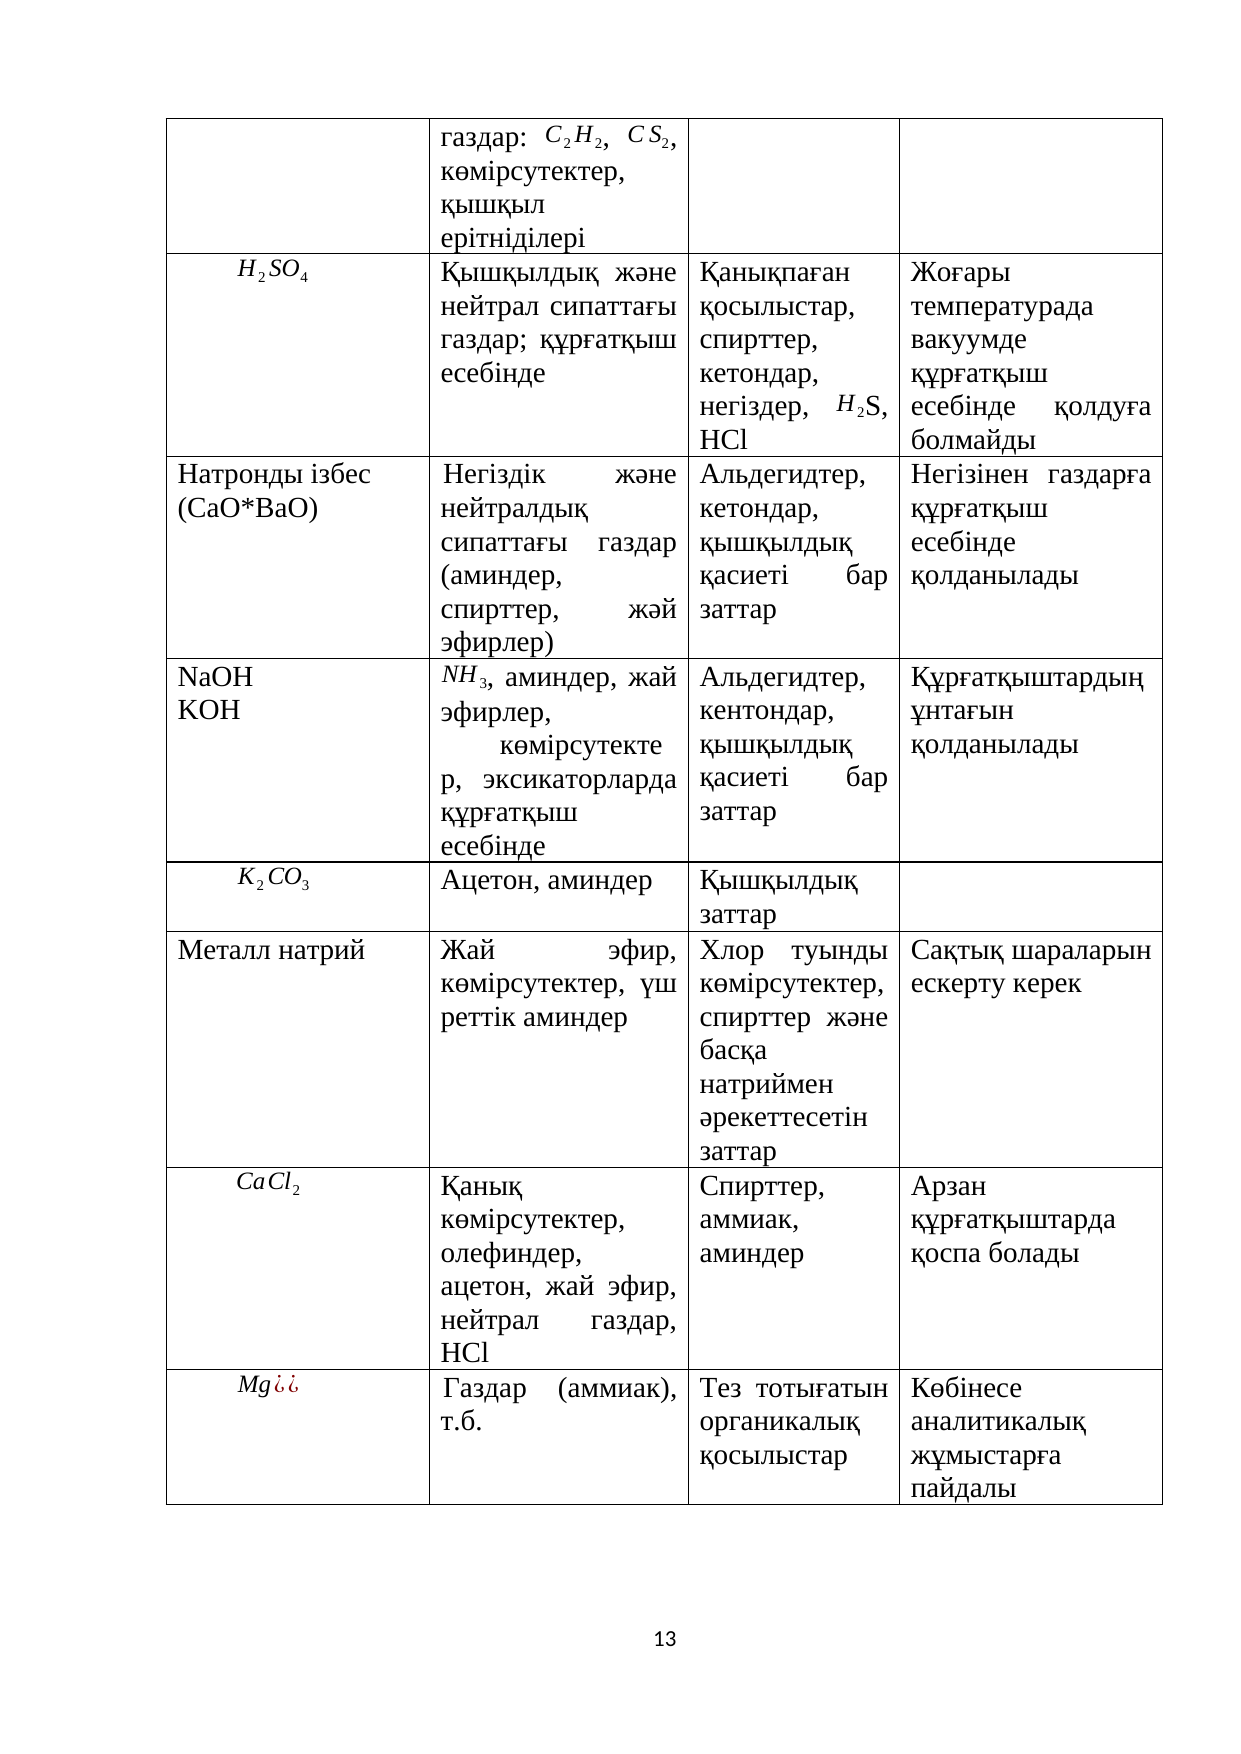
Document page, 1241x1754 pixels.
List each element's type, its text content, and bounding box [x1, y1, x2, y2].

table_cell Құрғатқыштардың ұнтағын қолданылады [900, 659, 1162, 861]
table_cell , аминдер, жай эфирлер, көмірсутектер, эксикаторларда құрғатқыш есебінде [430, 659, 688, 861]
table_cell Сақтық шараларын ескерту керек [900, 932, 1162, 1167]
table_cell Көбінесе аналитикалық жұмыстарға пайдалы [900, 1370, 1162, 1504]
table_cell [167, 1168, 429, 1369]
table_cell Қанықпаған қосылыстар, спирттер, кетондар, негіздер, S, HCl [689, 254, 899, 456]
table_cell [900, 863, 1162, 931]
table_cell [167, 1370, 429, 1504]
table_cell [167, 119, 429, 253]
table_cell [167, 863, 429, 931]
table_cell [689, 119, 899, 253]
table_cell Хлор туынды көмірсутектер, спирттер және басқа натриймен әрекеттесетін заттар [689, 932, 899, 1167]
table_cell NaOH KOH [167, 659, 429, 861]
table_cell Ацетон, аминдер [430, 863, 688, 931]
table_cell Альдегидтер, кентондар, қышқылдық қасиеті бар заттар [689, 659, 899, 861]
table_cell Арзан құрғатқыштарда қоспа болады [900, 1168, 1162, 1369]
table_cell Жай эфир, көмірсутектер, үш реттік аминдер [430, 932, 688, 1167]
table_cell Негіздік және нейтралдық сипаттағы газдар (аминдер, спирттер, жәй эфирлер) [430, 457, 688, 658]
table_cell Металл натрий [167, 932, 429, 1167]
table_cell Қышқылдық заттар [689, 863, 899, 931]
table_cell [430, 119, 688, 253]
table_cell Альдегидтер, кетондар, қышқылдық қасиеті бар заттар [689, 457, 899, 658]
table_cell Қанық көмірсутектер, олефиндер, ацетон, жай эфир, нейтрал газдар, HCl [430, 1168, 688, 1369]
table_cell Газдар (аммиак), т.б. [430, 1370, 688, 1504]
table_cell Негізінен газдарға құрғатқыш есебінде қолданылады [900, 457, 1162, 658]
table_cell Жоғары температурада вакуумде құрғатқыш есебінде қолдуға болмайды [900, 254, 1162, 456]
table_cell Қышқылдық және нейтрал сипаттағы газдар; құрғатқыш есебінде [430, 254, 688, 456]
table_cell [900, 119, 1162, 253]
table_cell [167, 254, 429, 456]
table_cell Натронды ізбес (CaO*BaO) [167, 457, 429, 658]
table_cell Тез тотығатын органикалық қосылыстар [689, 1370, 899, 1504]
table_cell Спирттер, аммиак, аминдер [689, 1168, 899, 1369]
